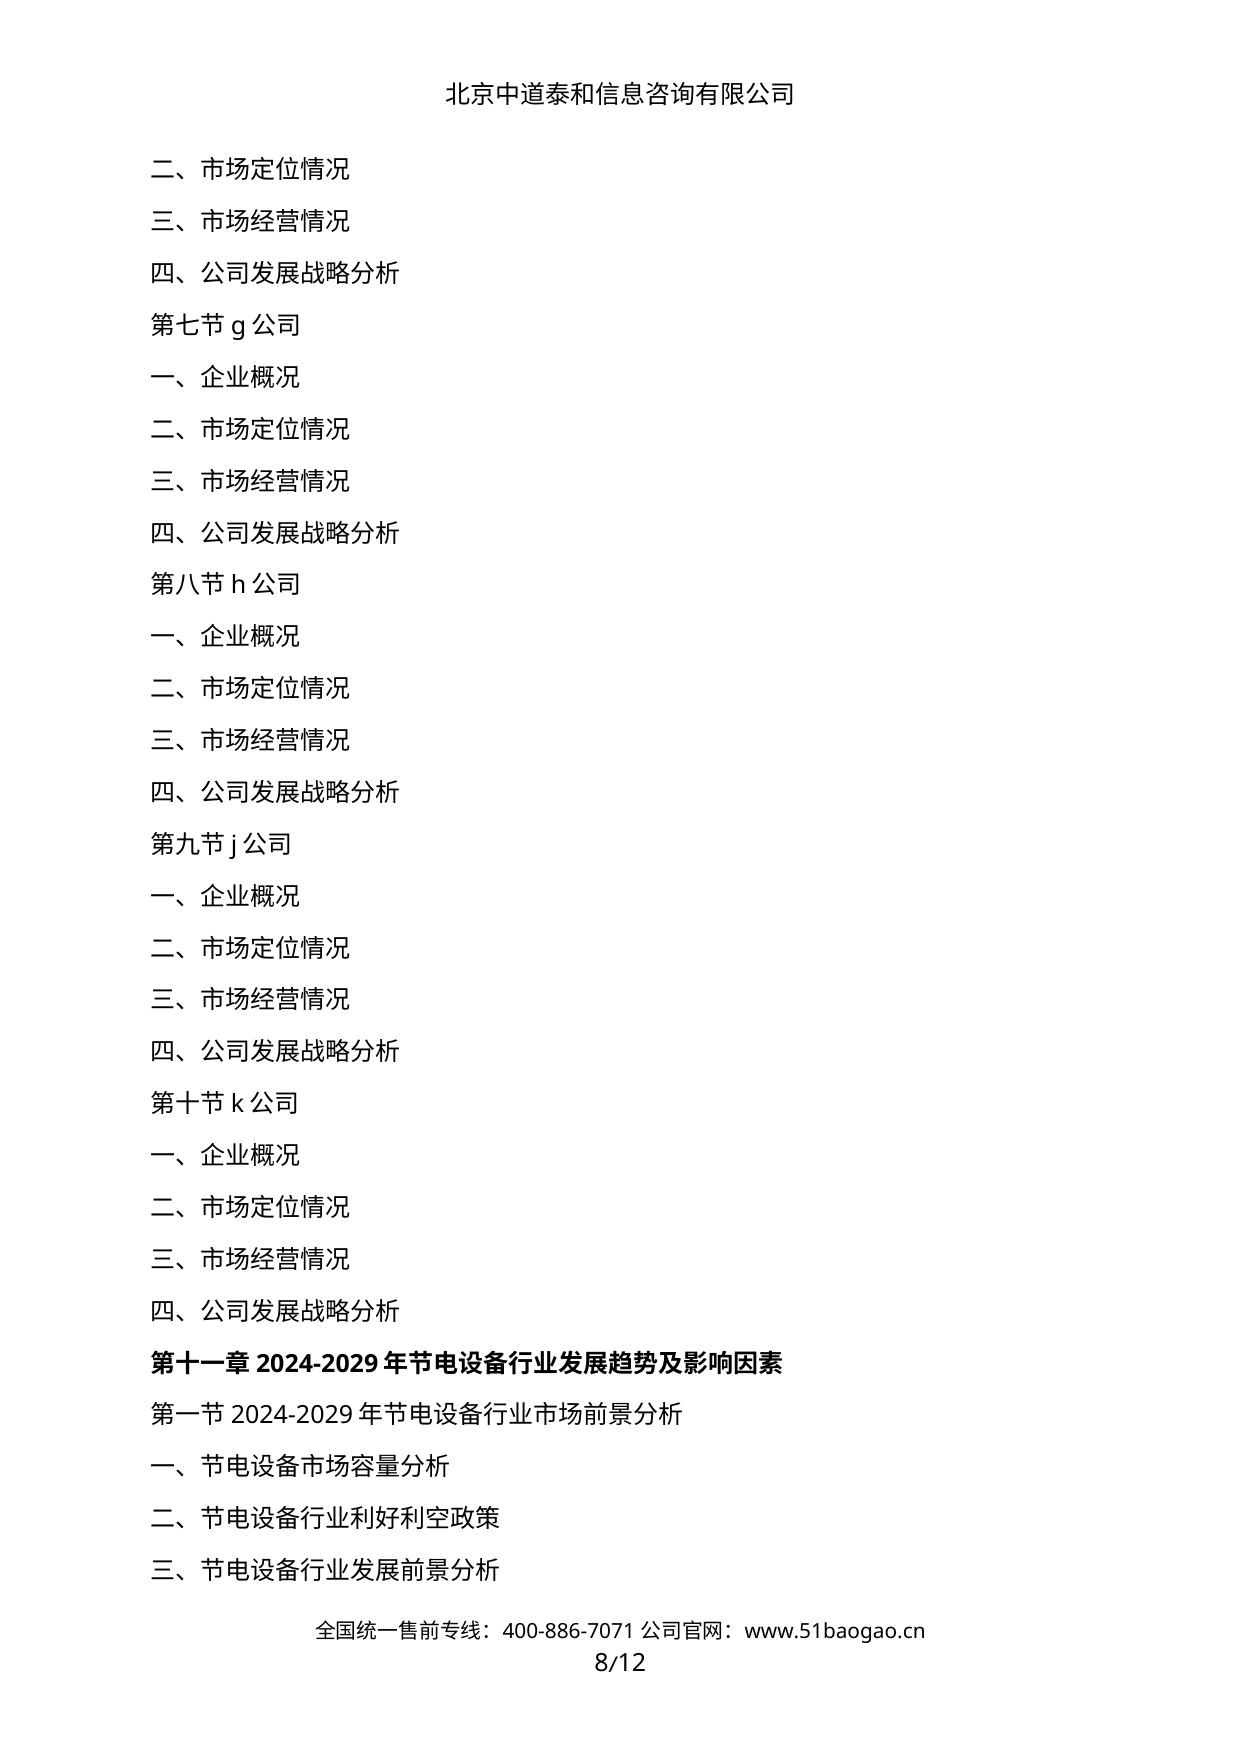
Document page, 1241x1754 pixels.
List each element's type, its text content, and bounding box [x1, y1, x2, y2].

text 三、市场经营情况 [150, 1239, 1090, 1276]
text 一、企业概况 [150, 357, 1090, 394]
text 二、市场定位情况 [150, 409, 1090, 446]
text 一、企业概况 [150, 1136, 1090, 1172]
text 三、节电设备行业发展前景分析 [150, 1551, 1090, 1587]
text 三、市场经营情况 [150, 980, 1090, 1016]
text 三、市场经营情况 [150, 721, 1090, 757]
text 一、企业概况 [150, 617, 1090, 653]
text 三、市场经营情况 [150, 461, 1090, 497]
text 四、公司发展战略分析 [150, 772, 1090, 809]
text 二、市场定位情况 [150, 1187, 1090, 1224]
text 三、市场经营情况 [150, 202, 1090, 238]
text 四、公司发展战略分析 [150, 1291, 1090, 1327]
text 第九节 j公司 [150, 824, 1090, 861]
text 第七节 g公司 [150, 306, 1090, 342]
text 四、公司发展战略分析 [150, 254, 1090, 290]
text 四、公司发展战略分析 [150, 1032, 1090, 1068]
text 四、公司发展战略分析 [150, 513, 1090, 549]
text 第一节 2024-2029年节电设备行业市场前景分析 [150, 1395, 1090, 1431]
text 二、节电设备行业利好利空政策 [150, 1499, 1090, 1535]
text 二、市场定位情况 [150, 150, 1090, 186]
text 第十一章 2024-2029年节电设备行业发展趋势及影响因素 [150, 1343, 1090, 1379]
text 二、市场定位情况 [150, 669, 1090, 705]
text 一、企业概况 [150, 876, 1090, 912]
text 第十节 k公司 [150, 1084, 1090, 1120]
text 第八节 h公司 [150, 565, 1090, 601]
text 二、市场定位情况 [150, 928, 1090, 964]
text 一、节电设备市场容量分析 [150, 1447, 1090, 1483]
